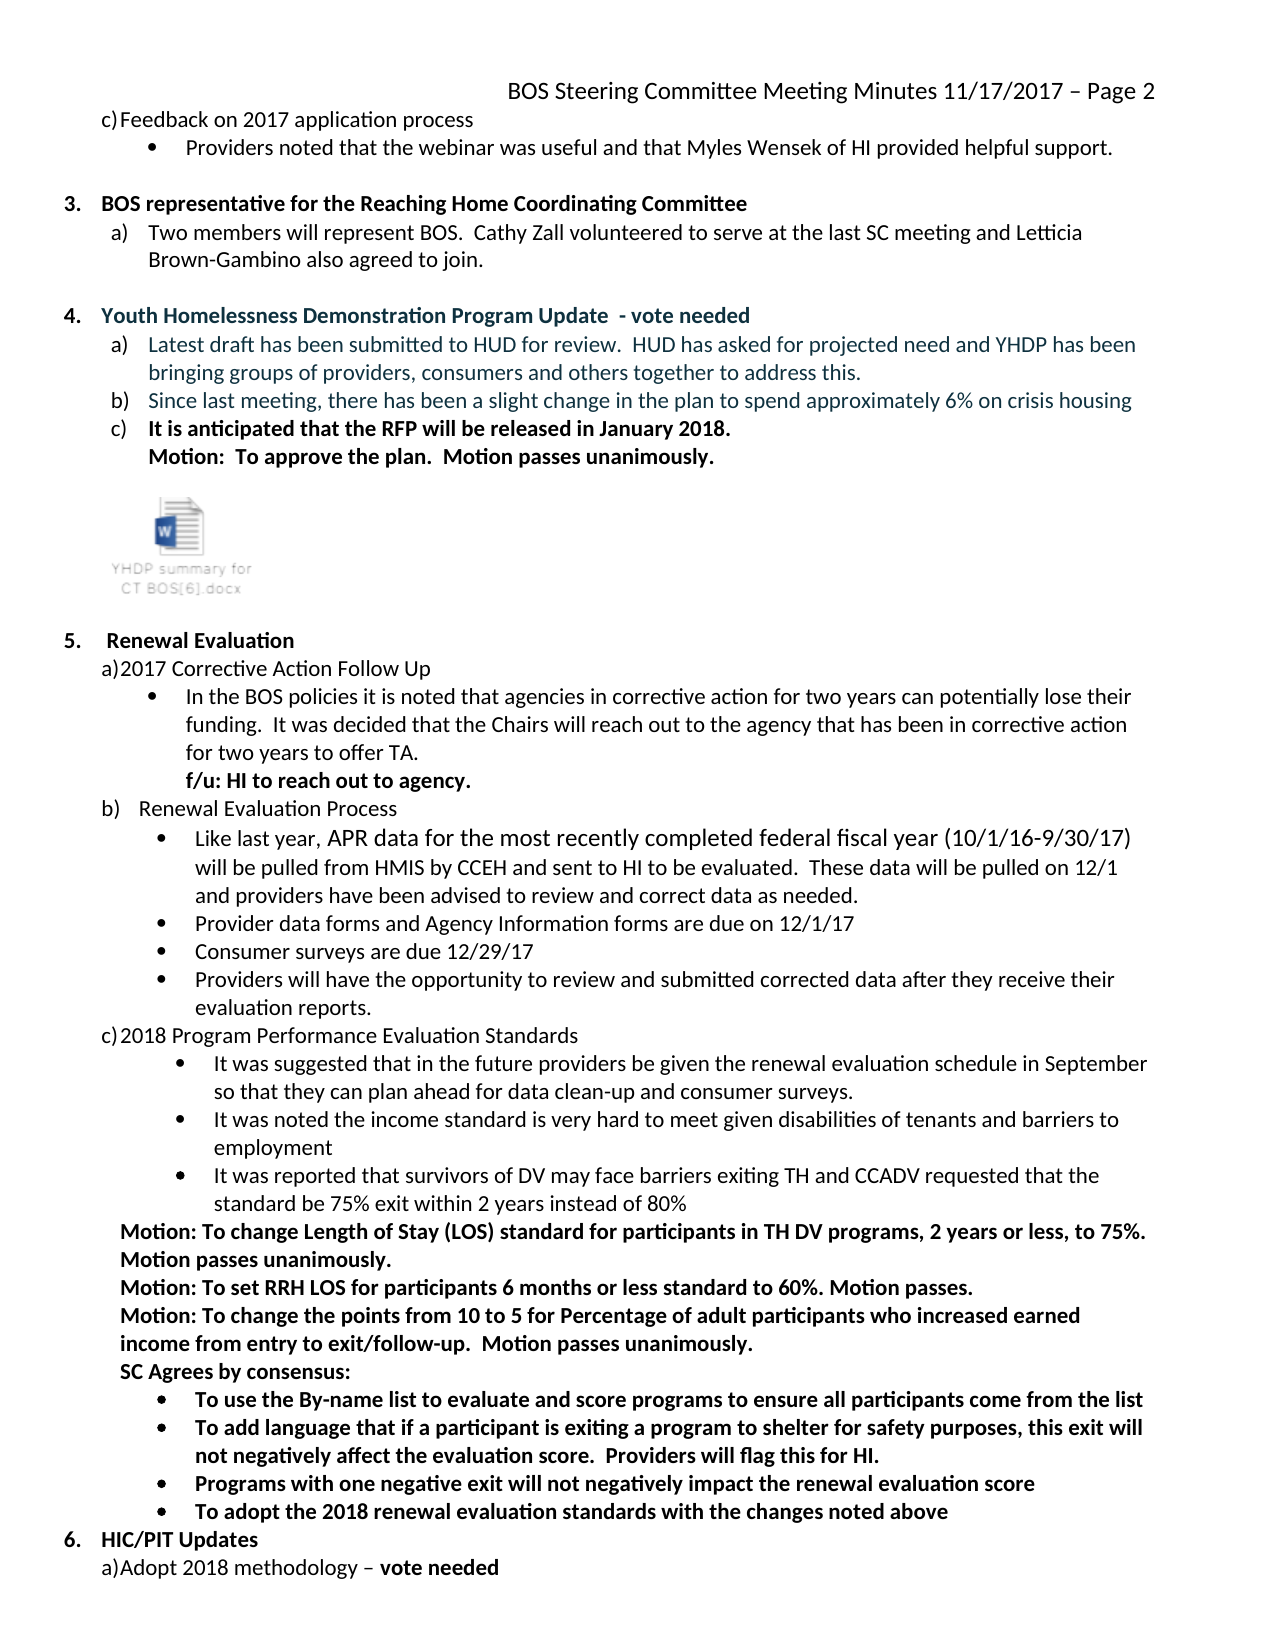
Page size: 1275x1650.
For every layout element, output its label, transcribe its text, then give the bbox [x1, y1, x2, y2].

text SC Agrees by consensus: [120, 1357, 1155, 1385]
list To adopt the 2018 renewal evaluation standards with the changes noted above [157, 1497, 1155, 1526]
list It was suggested that in the future providers be given the renewal evaluation schedule in September so that they can plan ahead for data clean-up and consumer surveys. [176, 1049, 1155, 1105]
text Motion: To change the points from 10 to 5 for Percentage of adult participants who increased earned income from entry to exit/follow-up. Motion passes unanimously. [120, 1301, 1155, 1357]
list Youth Homelessness Demonstration Program Update - vote needed [64, 302, 1155, 330]
list Since last meeting, there has been a slight change in the plan to spend approximately 6% on crisis housing [111, 386, 1155, 414]
list Like last year, APR data for the most recently completed federal fiscal year (10/1/16-9/30/17) will be pulled from HMIS by CCEH and sent to HI to be evaluated. These data will be pulled on 12/1 and providers have been advised to review and correct data as needed. [157, 822, 1155, 909]
list Provider data forms and Agency Information forms are due on 12/1/17 [157, 909, 1155, 937]
list Consumer surveys are due 12/29/17 [157, 937, 1155, 965]
text Motion: To set RRH LOS for participants 6 months or less standard to 60%. Motion passes. [120, 1273, 1155, 1301]
list HIC/PIT Updates [64, 1526, 1155, 1553]
list f/u: HI to reach out to agency. [186, 766, 1155, 794]
list Renewal Evaluation Process [101, 794, 1155, 822]
text Motion: To change Length of Stay (LOS) standard for participants in TH DV programs, 2 years or less, to 75%. Motion passes unanimously. [120, 1217, 1155, 1273]
list Programs with one negative exit will not negatively impact the renewal evaluation score [157, 1469, 1155, 1497]
list It was noted the income standard is very hard to meet given disabilities of tenants and barriers to employment [176, 1105, 1155, 1161]
list Providers will have the opportunity to review and submitted corrected data after they receive their evaluation reports. [157, 965, 1155, 1021]
list Providers noted that the webinar was useful and that Myles Wensek of HI provided helpful support. [148, 133, 1155, 162]
list Renewal Evaluation [64, 626, 1155, 654]
list 2017 Corrective Action Follow Up [101, 654, 1155, 682]
list Latest draft has been submitted to HUD for review. HUD has asked for projected need and YHDP has been bringing groups of providers, consumers and others together to address this. [111, 330, 1155, 386]
list Feedback on 2017 application process [101, 106, 1155, 133]
list 2018 Program Performance Evaluation Standards [101, 1021, 1155, 1049]
list It was reported that survivors of DV may face barriers exiting TH and CCADV requested that the standard be 75% exit within 2 years instead of 80% [176, 1161, 1155, 1217]
list BOS representative for the Reaching Home Coordinating Committee [64, 189, 1155, 218]
list It is anticipated that the RFP will be released in January 2018. [111, 414, 1155, 442]
list To add language that if a participant is exiting a program to shelter for safety purposes, this exit will not negatively affect the evaluation score. Providers will flag this for HI. [157, 1413, 1155, 1469]
list Motion: To approve the plan. Motion passes unanimously. [148, 442, 1155, 470]
list To use the By-name list to evaluate and score programs to ensure all participants come from the list [157, 1385, 1155, 1413]
list Adopt 2018 methodology – vote needed [101, 1553, 1155, 1582]
list Two members will represent BOS. Cathy Zall volunteered to serve at the last SC meeting and Letticia Brown-Gambino also agreed to join. [111, 218, 1155, 274]
list In the BOS policies it is noted that agencies in corrective action for two years can potentially lose their funding. It was decided that the Chairs will reach out to the agency that has been in corrective action for two years to offer TA. [148, 682, 1155, 766]
